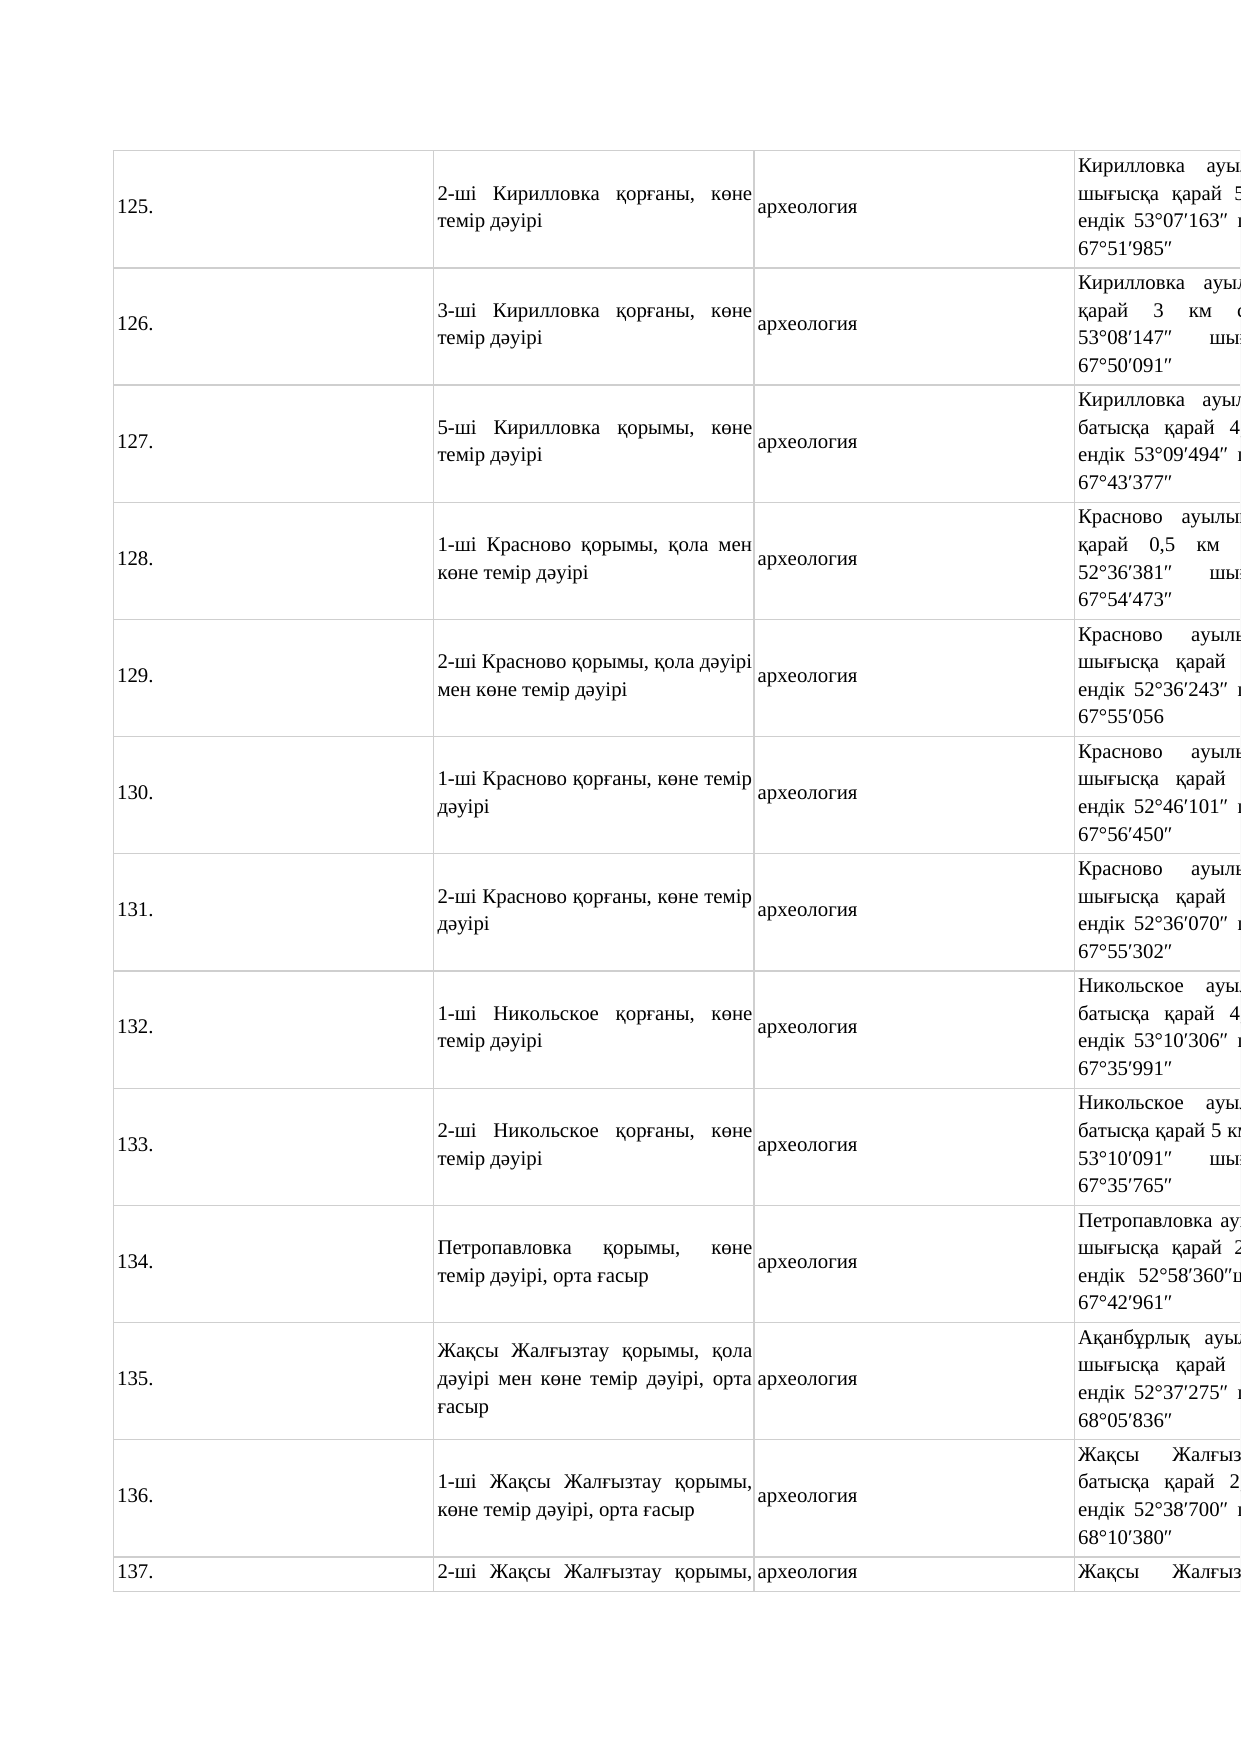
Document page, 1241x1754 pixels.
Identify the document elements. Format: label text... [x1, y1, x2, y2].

table_cell 134. [114, 1206, 433, 1322]
table_cell археология [755, 151, 1074, 267]
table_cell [1075, 1558, 1240, 1591]
table_cell археология [755, 1558, 1074, 1591]
table_cell археология [755, 386, 1074, 502]
table_cell археология [755, 1089, 1074, 1205]
table_cell Петропавловка ауылынан оңтүстік шығысқа қарай 2,5 км солтүстік ендік 52°58′360″шығыстық бағыт 67°42′961″ [1075, 1206, 1240, 1322]
table_cell 1-ші Жақсы Жалғызтау қорымы, көне темір дәуірі, орта ғасыр [434, 1440, 753, 1556]
table_cell археология [755, 1206, 1074, 1322]
table_cell Петропавловка қорымы, көне темір дәуірі, орта ғасыр [434, 1206, 753, 1322]
table_cell 128. [114, 503, 433, 619]
table_cell 135. [114, 1323, 433, 1439]
table_cell археология [755, 854, 1074, 970]
table_cell Никольское ауылынан оңтүстік батысқа қарай 4,5 км солтүстік ендік 53°10′306″ шығыстық бағыт 67°35′991″ [1075, 972, 1240, 1087]
table_cell 132. [114, 972, 433, 1087]
table_cell 131. [114, 854, 433, 970]
table_cell 3-ші Кирилловка қорғаны, көне темір дәуірі [434, 269, 753, 384]
table_cell археология [755, 503, 1074, 619]
table_cell 129. [114, 620, 433, 736]
table_cell 133. [114, 1089, 433, 1205]
table_cell 2-ші Красново қорғаны, көне темір дәуірі [434, 854, 753, 970]
table_cell 127. [114, 386, 433, 502]
table_cell 2-ші Никольское қорғаны, көне темір дәуірі [434, 1089, 753, 1205]
table_cell 1-ші Красново қорымы, қола мен көне темір дәуірі [434, 503, 753, 619]
table_cell 1-ші Красново қорғаны, көне темір дәуірі [434, 737, 753, 853]
table_cell Кирилловка ауылынан шығысқа қарай 3 км солтүстік ендік 53°08′147″ шығыстық бағыт 67°50′091″ [1075, 269, 1240, 384]
table_cell 125. [114, 151, 433, 267]
table_cell Никольское ауылынан оңтүстік батысқа қарай 5 км солтүстік ендік 53°10′091″ шығыстық бағыт 67°35′765″ [1075, 1089, 1240, 1205]
table_cell 1-ші Никольское қорғаны, көне темір дәуірі [434, 972, 753, 1087]
table_cell археология [755, 1440, 1074, 1556]
table_cell 126. [114, 269, 433, 384]
table_cell археология [755, 1323, 1074, 1439]
table_cell Жақсы Жалғызтау қорымы, қола дәуірі мен көне темір дәуірі, орта ғасыр [434, 1323, 753, 1439]
table_cell археология [755, 972, 1074, 1087]
table_cell Ақанбұрлық ауылынан солтүстік шығысқа қарай 3 км солтүстік ендік 52°37′275″ шығыстық бағыт 68°05′836″ [1075, 1323, 1240, 1439]
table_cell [434, 1558, 753, 1591]
table_cell 136. [114, 1440, 433, 1556]
table_cell археология [755, 620, 1074, 736]
table_cell Красново ауылынан солтүстік шығысқа қарай 3 км солтүстік ендік 52°46′101″ шығыстық бағыт 67°56′450″ [1075, 737, 1240, 853]
table_cell 137. [114, 1558, 433, 1591]
table_cell Кирилловка ауылынан солтүстік батысқа қарай 4,3 км солтүстік ендік 53°09′494″ шығыстық бағыт 67°43′377″ [1075, 386, 1240, 502]
table_cell Кирилловка ауылынан оңтүстік шығысқа қарай 5,5 км солтүстік ендік 53°07′163″ шығыстық бағыт 67°51′985″ [1075, 151, 1240, 267]
table_cell Жақсы Жалғызтау ауылынан батысқа қарай 2,5 км солтүстік ендік 52°38′700″ шығыстық бағыт 68°10′380″ [1075, 1440, 1240, 1556]
table_cell 130. [114, 737, 433, 853]
table_cell Красново ауылынан солтүстік шығысқа қарай 1 км солтүстік ендік 52°36′070″ шығыстық бағыт 67°55′302″ [1075, 854, 1240, 970]
table_cell археология [755, 269, 1074, 384]
table_cell 5-ші Кирилловка қорымы, көне темір дәуірі [434, 386, 753, 502]
table_cell 2-ші Красново қорымы, қола дәуірі мен көне темір дәуірі [434, 620, 753, 736]
table_cell археология [755, 737, 1074, 853]
table_cell 2-ші Кирилловка қорғаны, көне темір дәуірі [434, 151, 753, 267]
table_cell Красново ауылынан солтүстік шығысқа қарай 1 км солтүстік ендік 52°36′243″ шығыстық бағыт 67°55′056 [1075, 620, 1240, 736]
table_cell Красново ауылынан солтүстікке қарай 0,5 км солтүстік ендік 52°36′381″ шығыстық бағыт 67°54′473″ [1075, 503, 1240, 619]
